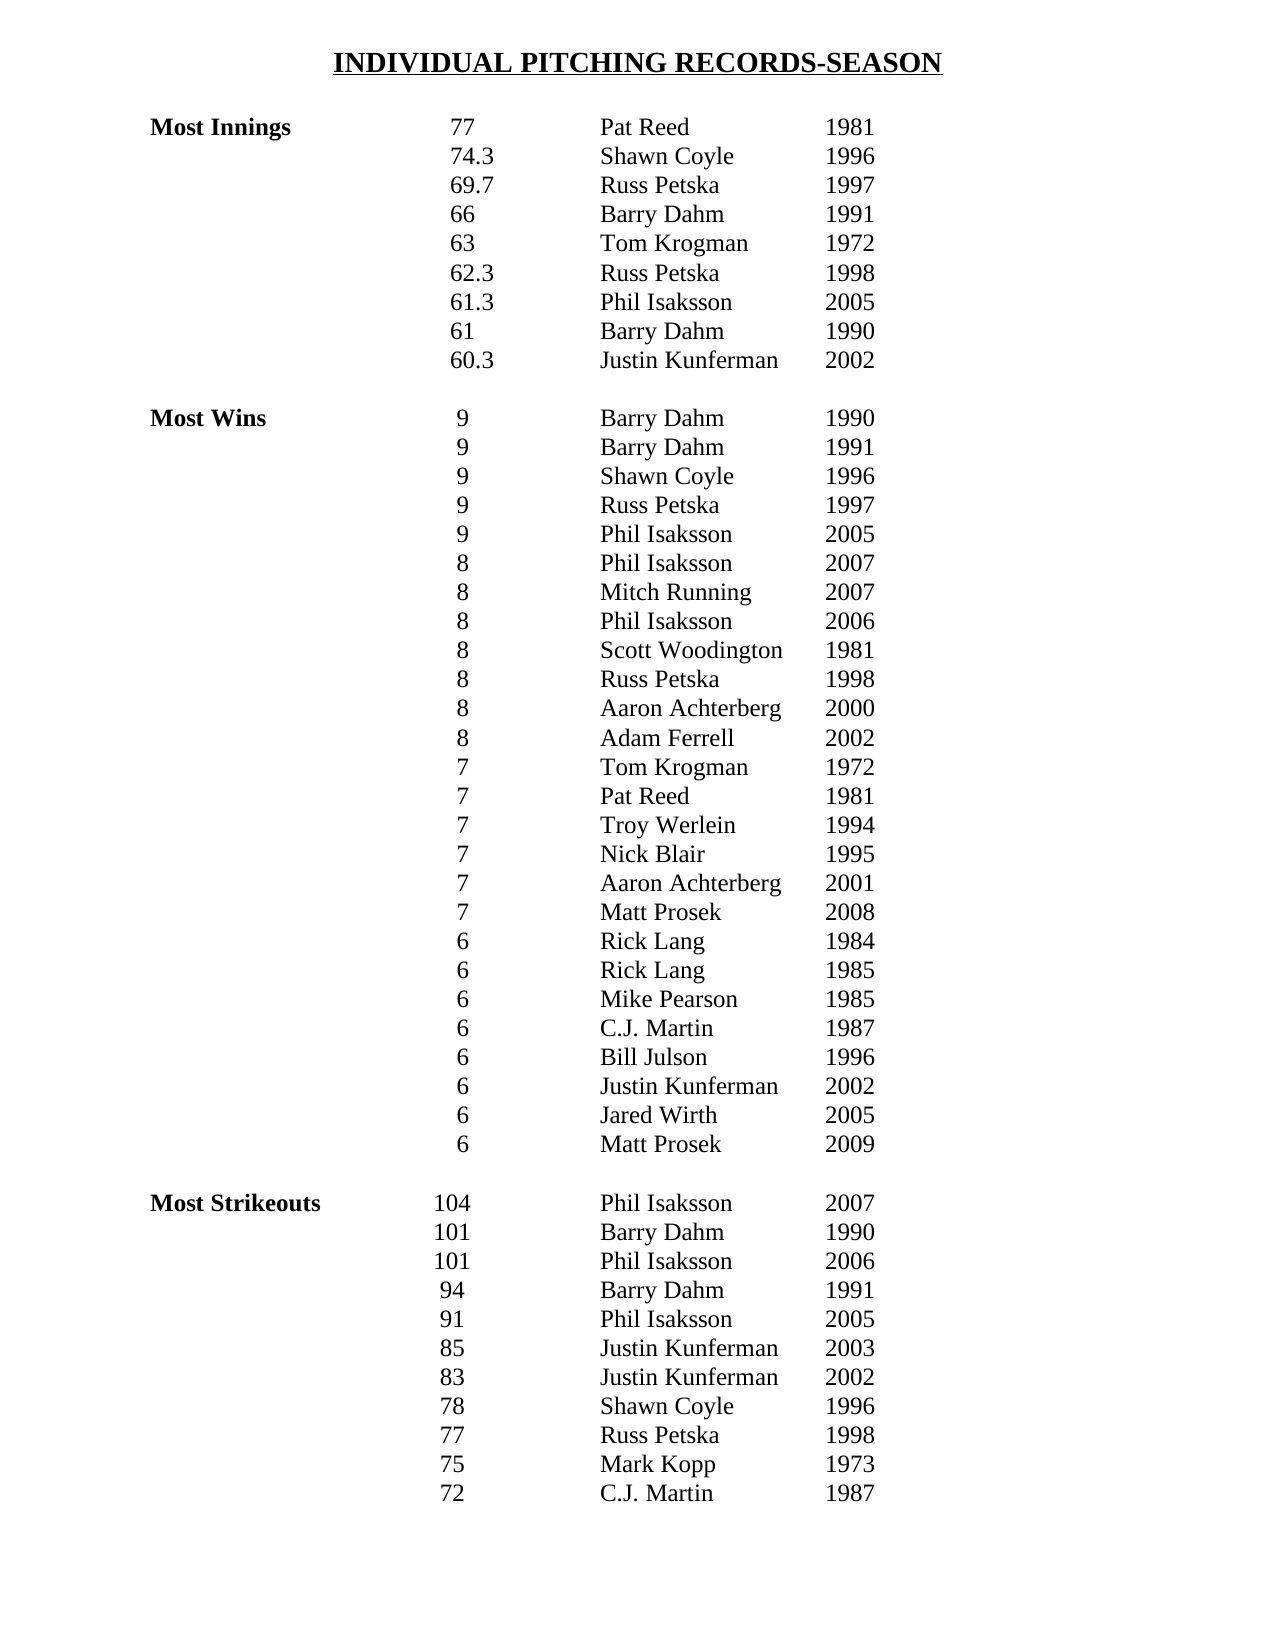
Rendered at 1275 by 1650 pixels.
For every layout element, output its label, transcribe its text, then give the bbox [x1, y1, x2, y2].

text 8 Phil Isaksson 2006 [150, 606, 1125, 635]
text 6 Jared Wirth 2005 [150, 1100, 1125, 1129]
text 77 Russ Petska 1998 [150, 1420, 1125, 1449]
text 8 Scott Woodington 1981 [150, 635, 1125, 664]
text 9 Phil Isaksson 2005 [150, 519, 1125, 548]
text 8 Mitch Running 2007 [150, 577, 1125, 606]
text 6 Bill Julson 1996 [150, 1042, 1125, 1071]
text 83 Justin Kunferman 2002 [225, 1362, 1125, 1391]
text 8 Russ Petska 1998 [150, 664, 1125, 693]
text 8 Aaron Achterberg 2000 [150, 693, 1125, 722]
text 6 Justin Kunferman 2002 [150, 1071, 1125, 1100]
text Most Strikeouts 104 Phil Isaksson 2007 [150, 1187, 1125, 1216]
text 62.3 Russ Petska 1998 [150, 257, 1125, 286]
text 75 Mark Kopp 1973 [150, 1449, 1125, 1478]
text 7 Pat Reed 1981 [150, 781, 1125, 809]
text 6 Matt Prosek 2009 [150, 1129, 1125, 1158]
text 6 C.J. Martin 1987 [150, 1013, 1125, 1042]
text 60.3 Justin Kunferman 2002 [150, 344, 1125, 374]
text 69.7 Russ Petska 1997 [150, 170, 1125, 199]
text 63 Tom Krogman 1972 [150, 228, 1125, 257]
text 61 Barry Dahm 1990 [150, 316, 1125, 344]
text 6 Mike Pearson 1985 [150, 984, 1125, 1013]
subtitle INDIVIDUAL PITCHING RECORDS-SEASON [150, 45, 1125, 78]
text Most Innings 77 Pat Reed 1981 [150, 112, 1125, 141]
text 72 C.J. Martin 1987 [150, 1478, 1125, 1507]
text 9 Barry Dahm 1991 [150, 432, 1125, 461]
text 9 Shawn Coyle 1996 [150, 461, 1125, 490]
text 6 Rick Lang 1984 [150, 926, 1125, 955]
text 101 Barry Dahm 1990 [375, 1216, 1125, 1246]
text Most Wins 9 Barry Dahm 1990 [150, 403, 1125, 432]
text 66 Barry Dahm 1991 [150, 199, 1125, 228]
text 91 Phil Isaksson 2005 [150, 1304, 1125, 1333]
text 85 Justin Kunferman 2003 [150, 1333, 1125, 1362]
text 74.3 Shawn Coyle 1996 [150, 141, 1125, 170]
text 7 Nick Blair 1995 [150, 839, 1125, 868]
text 7 Tom Krogman 1972 [150, 751, 1125, 781]
text 8 Adam Ferrell 2002 [150, 722, 1125, 751]
text 101 Phil Isaksson 2006 [150, 1246, 1125, 1274]
text 7 Troy Werlein 1994 [150, 809, 1125, 839]
text 9 Russ Petska 1997 [150, 490, 1125, 519]
text 94 Barry Dahm 1991 [150, 1274, 1125, 1304]
text 7 Matt Prosek 2008 [150, 897, 1125, 926]
text 78 Shawn Coyle 1996 [150, 1391, 1125, 1420]
text 7 Aaron Achterberg 2001 [150, 868, 1125, 897]
text 6 Rick Lang 1985 [150, 955, 1125, 984]
text 61.3 Phil Isaksson 2005 [150, 286, 1125, 316]
text 8 Phil Isaksson 2007 [150, 548, 1125, 577]
